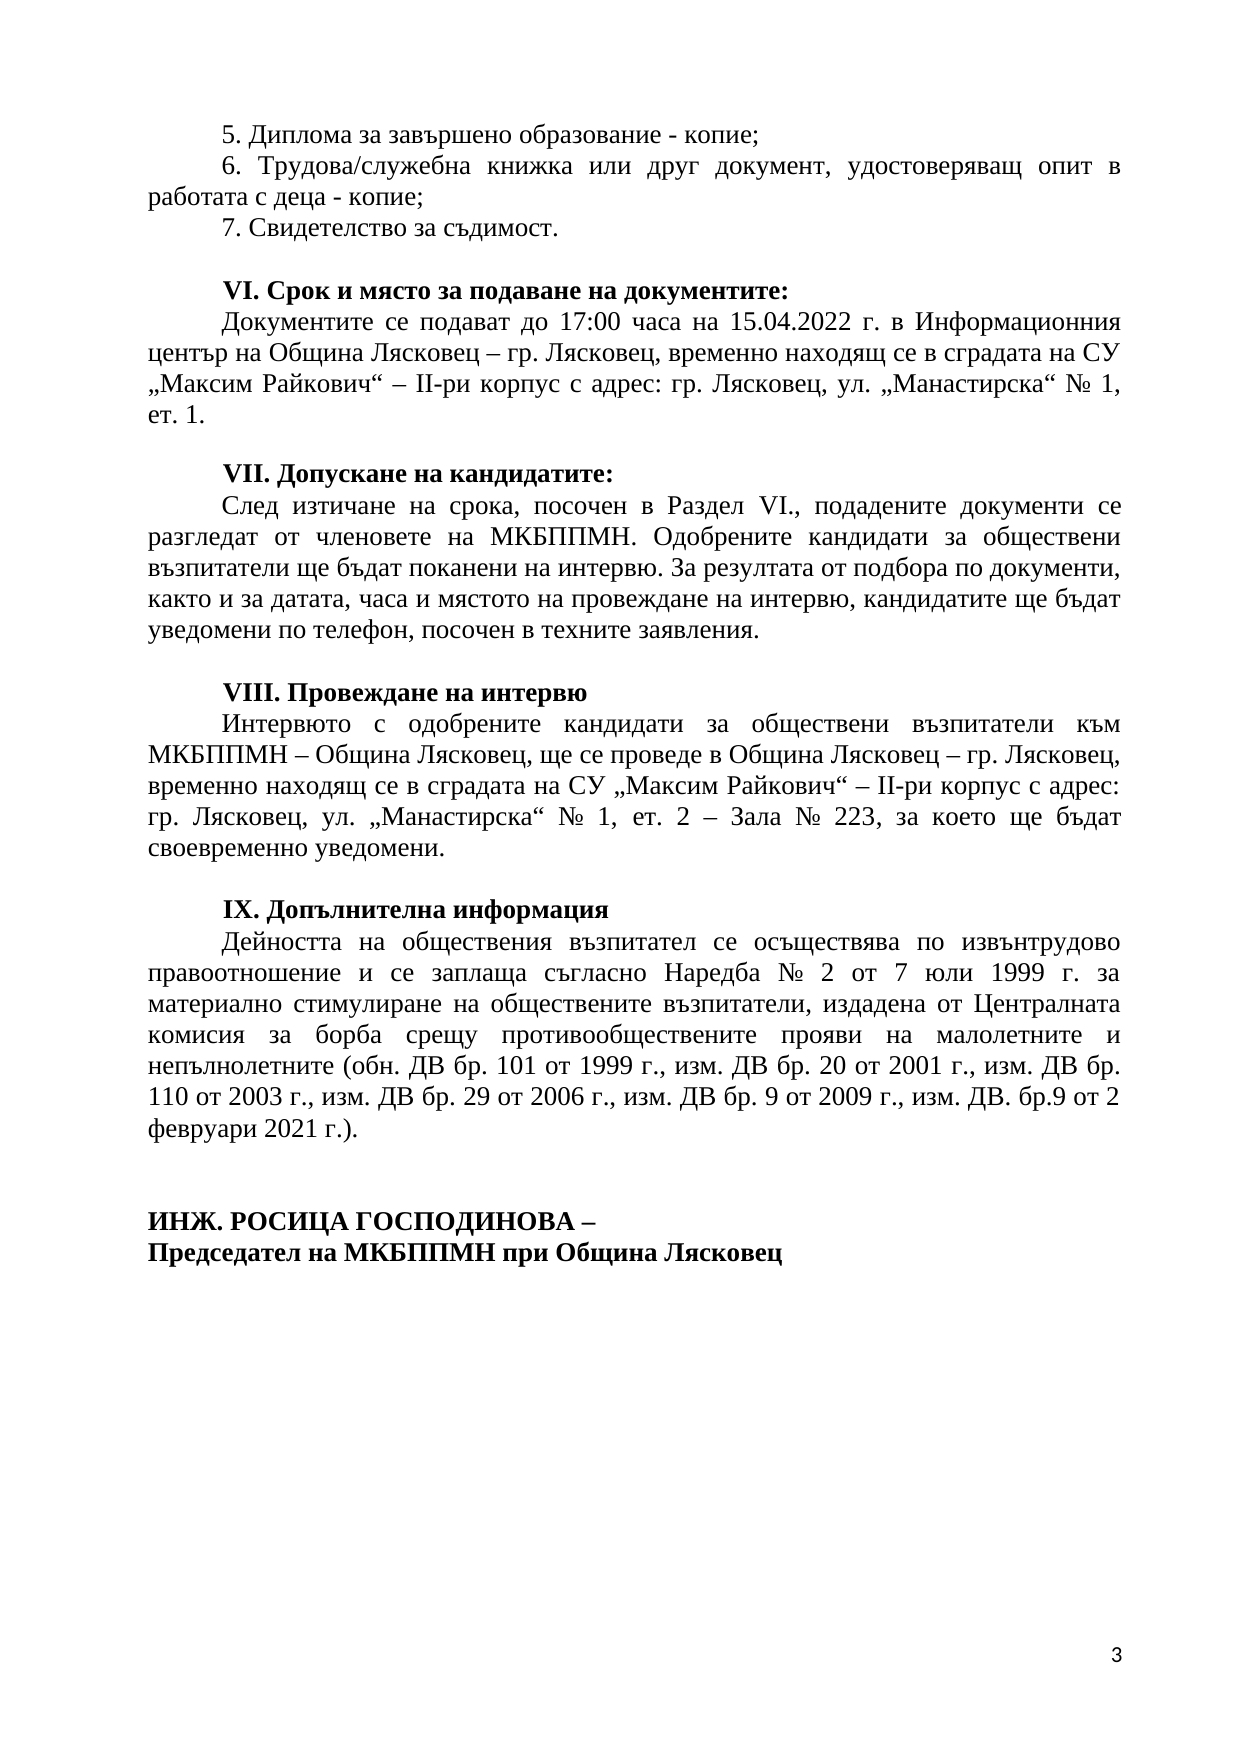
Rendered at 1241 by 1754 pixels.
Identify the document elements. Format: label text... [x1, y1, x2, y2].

text 5. Диплома за завършено образование - копие; [148, 118, 1122, 149]
text Документите се подават до 17:00 часа на 15.04.2022 г. в Информационния център на Община Лясковец – гр. Лясковец, временно находящ се в сградата на СУ „Максим Райкович“ – II-ри корпус с адрес: гр. Лясковец, ул. „Манастирска“ № 1, ет. 1. [148, 305, 1122, 429]
text Дейността на обществения възпитател се осъществява по извънтрудово правоотношение и се заплаща съгласно Наредба № 2 от 7 юли 1999 г. за материално стимулиране на обществените възпитатели, издадена от Централната комисия за борба срещу противообществените прояви на малолетните и непълнолетните (обн. ДВ бр. 101 от 1999 г., изм. ДВ бр. 20 от 2001 г., изм. ДВ бр. 110 от 2003 г., изм. ДВ бр. 29 от 2006 г., изм. ДВ бр. 9 от 2009 г., изм. ДВ. бр.9 от 2 февруари 2021 г.). [148, 925, 1122, 1143]
text След изтичане на срока, посочен в Раздел VI., подадените документи се разгледат от членовете на МКБППМН. Одобрените кандидати за обществени възпитатели ще бъдат поканени на интервю. За резултата от подбора по документи, както и за датата, часа и мястото на провеждане на интервю, кандидатите ще бъдат уведомени по телефон, посочен в техните заявления. [148, 489, 1122, 644]
text VI. Срок и място за подаване на документите: [223, 274, 1122, 305]
text VII. Допускане на кандидатите: [223, 458, 1122, 489]
text Председател на МКБППМН при Община Лясковец [148, 1236, 1122, 1267]
text 6. Трудова/служебна книжка или друг документ, удостоверяващ опит в работата с деца - копие; [148, 149, 1122, 212]
text IX. Допълнителна информация [148, 894, 1122, 925]
text Интервюто с одобрените кандидати за обществени възпитатели към МКБППМН – Община Лясковец, ще се проведе в Община Лясковец – гр. Лясковец, временно находящ се в сградата на СУ „Максим Райкович“ – II-ри корпус с адрес: гр. Лясковец, ул. „Манастирска“ № 1, ет. 2 – Зала № 223, за което ще бъдат своевременно уведомени. [148, 707, 1122, 862]
text 7. Свидетелство за съдимост. [148, 212, 1122, 243]
text VIІI. Провеждане на интервю [223, 676, 1122, 707]
text ИНЖ. РОСИЦА ГОСПОДИНОВА – [148, 1205, 1122, 1236]
